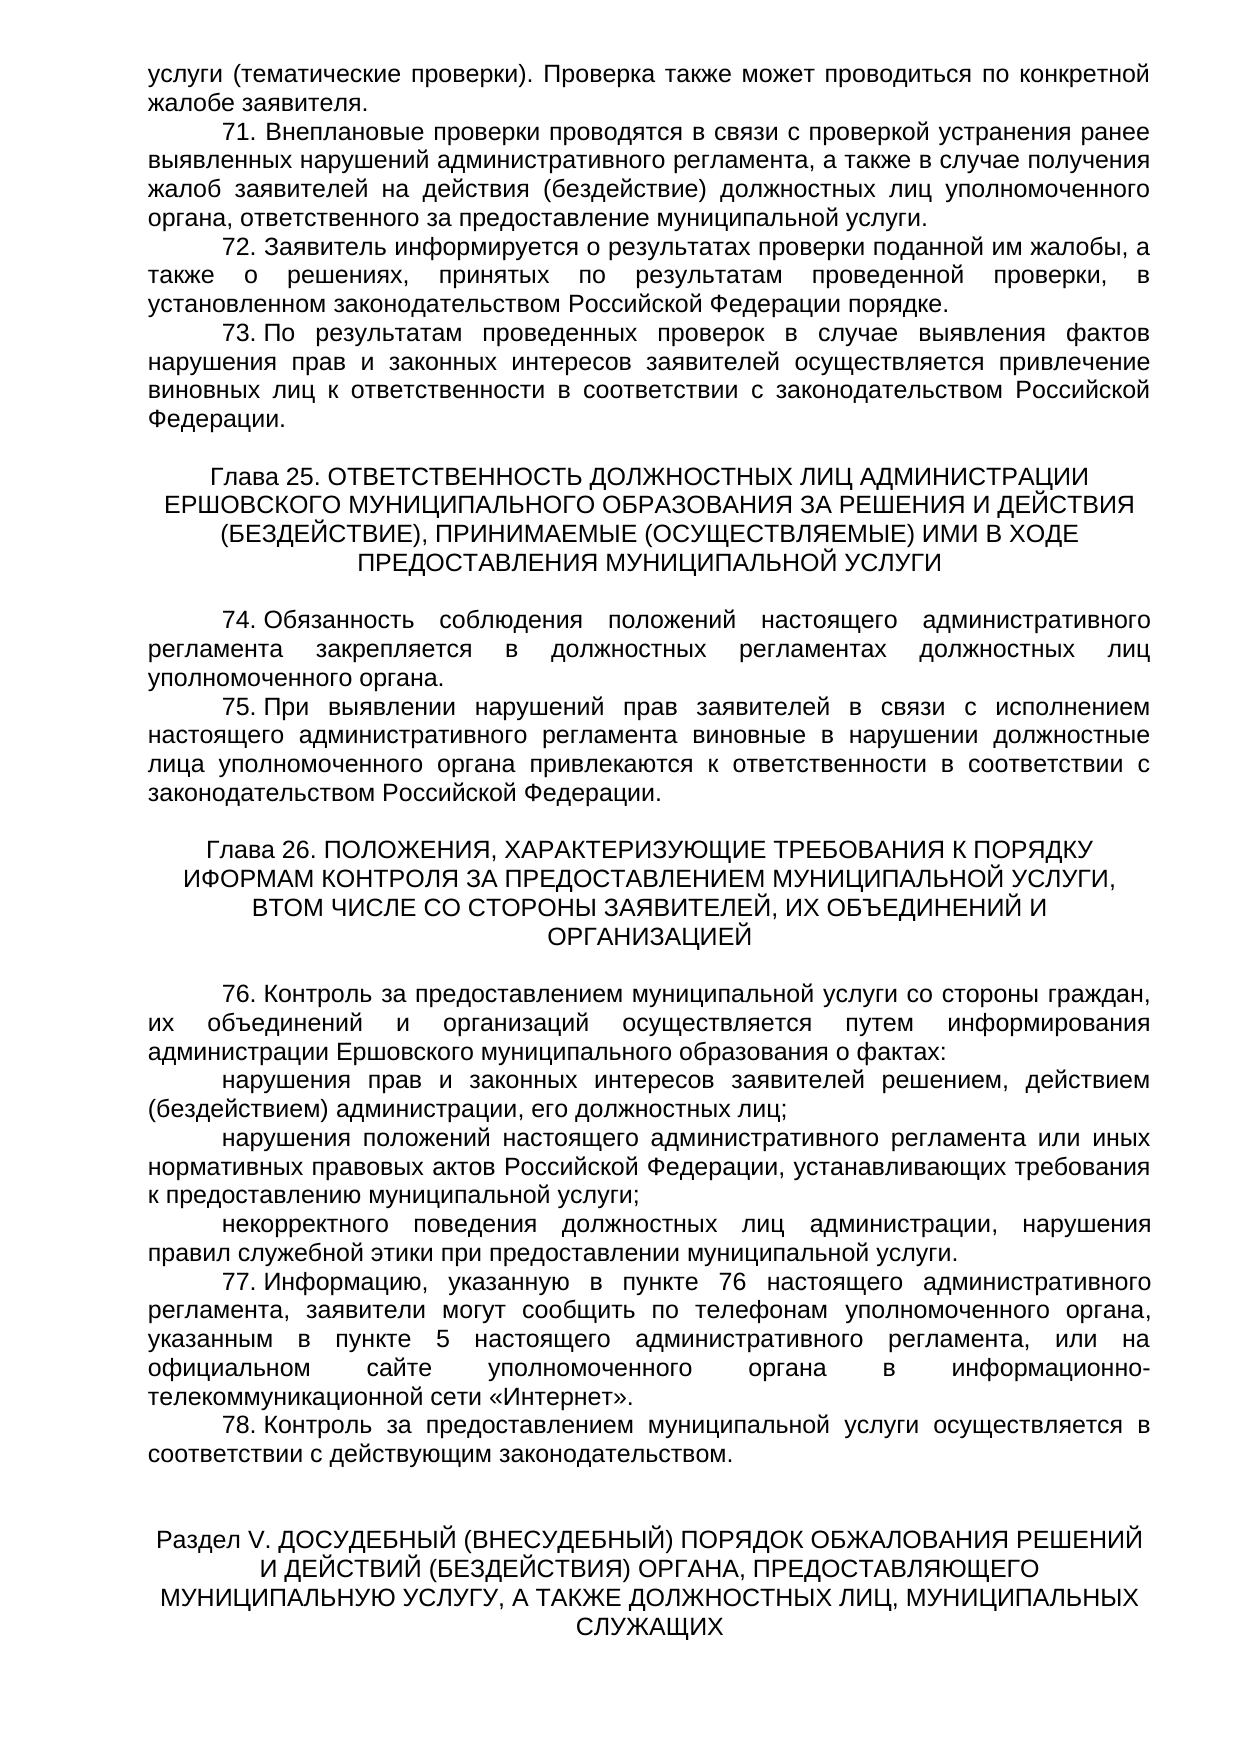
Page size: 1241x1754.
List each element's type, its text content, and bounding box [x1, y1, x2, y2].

text Раздел V. ДОСУДЕБНЫЙ (ВНЕСУДЕБНЫЙ) ПОРЯДОК ОБЖАЛОВАНИЯ РЕШЕНИЙ И ДЕЙСТВИЙ (БЕЗДЕЙСТВИЯ) ОРГАНА, ПРЕДОСТАВЛЯЮЩЕГО МУНИЦИПАЛЬНУЮ УСЛУГУ, А ТАКЖЕ ДОЛЖНОСТНЫХ ЛИЦ, МУНИЦИПАЛЬНЫХ СЛУЖАЩИХ [148, 1525, 1152, 1640]
text 78. Контроль за предоставлением муниципальной услуги осуществляется в соответствии с действующим законодательством. [148, 1410, 1152, 1468]
text 77. Информацию, указанную в пункте 76 настоящего административного регламента, заявители могут сообщить по телефонам уполномоченного органа, указанным в пункте 5 настоящего административного регламента, или на официальном сайте уполномоченного органа в информационно-телекоммуникационной сети «Интернет». [148, 1267, 1152, 1410]
text Глава 25. ОТВЕТСТВЕННОСТЬ ДОЛЖНОСТНЫХ ЛИЦ АДМИНИСТРАЦИИ ЕРШОВСКОГО МУНИЦИПАЛЬНОГО ОБРАЗОВАНИЯ ЗА РЕШЕНИЯ И ДЕЙСТВИЯ (БЕЗДЕЙСТВИЕ), ПРИНИМАЕМЫЕ (ОСУЩЕСТВЛЯЕМЫЕ) ИМИ В ХОДЕ ПРЕДОСТАВЛЕНИЯ МУНИЦИПАЛЬНОЙ УСЛУГИ [148, 462, 1152, 577]
text 71. Внеплановые проверки проводятся в связи с проверкой устранения ранее выявленных нарушений административного регламента, а также в случае получения жалоб заявителей на действия (бездействие) должностных лиц уполномоченного органа, ответственного за предоставление муниципальной услуги. [148, 117, 1152, 232]
text 76. Контроль за предоставлением муниципальной услуги со стороны граждан, их объединений и организаций осуществляется путем информирования администрации Ершовского муниципального образования о фактах: [148, 979, 1152, 1065]
text 72. Заявитель информируется о результатах проверки поданной им жалобы, а также о решениях, принятых по результатам проведенной проверки, в установленном законодательством Российской Федерации порядке. [148, 232, 1152, 318]
text 73. По результатам проведенных проверок в случае выявления фактов нарушения прав и законных интересов заявителей осуществляется привлечение виновных лиц к ответственности в соответствии с законодательством Российской Федерации. [148, 318, 1152, 433]
text нарушения положений настоящего административного регламента или иных нормативных правовых актов Российской Федерации, устанавливающих требования к предоставлению муниципальной услуги; [148, 1123, 1152, 1209]
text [148, 59, 1152, 117]
text Глава 26. ПОЛОЖЕНИЯ, ХАРАКТЕРИЗУЮЩИЕ ТРЕБОВАНИЯ К ПОРЯДКУ ИФОРМАМ КОНТРОЛЯ ЗА ПРЕДОСТАВЛЕНИЕМ МУНИЦИПАЛЬНОЙ УСЛУГИ, ВТОМ ЧИСЛЕ СО СТОРОНЫ ЗАЯВИТЕЛЕЙ, ИХ ОБЪЕДИНЕНИЙ И ОРГАНИЗАЦИЕЙ [148, 835, 1152, 950]
text нарушения прав и законных интересов заявителей решением, действием (бездействием) администрации, его должностных лиц; [148, 1065, 1152, 1123]
text некорректного поведения должностных лиц администрации, нарушения правил служебной этики при предоставлении муниципальной услуги. [148, 1209, 1152, 1267]
text 75. При выявлении нарушений прав заявителей в связи с исполнением настоящего административного регламента виновные в нарушении должностные лица уполномоченного органа привлекаются к ответственности в соответствии с законодательством Российской Федерации. [148, 692, 1152, 807]
text 74. Обязанность соблюдения положений настоящего административного регламента закрепляется в должностных регламентах должностных лиц уполномоченного органа. [148, 605, 1152, 692]
